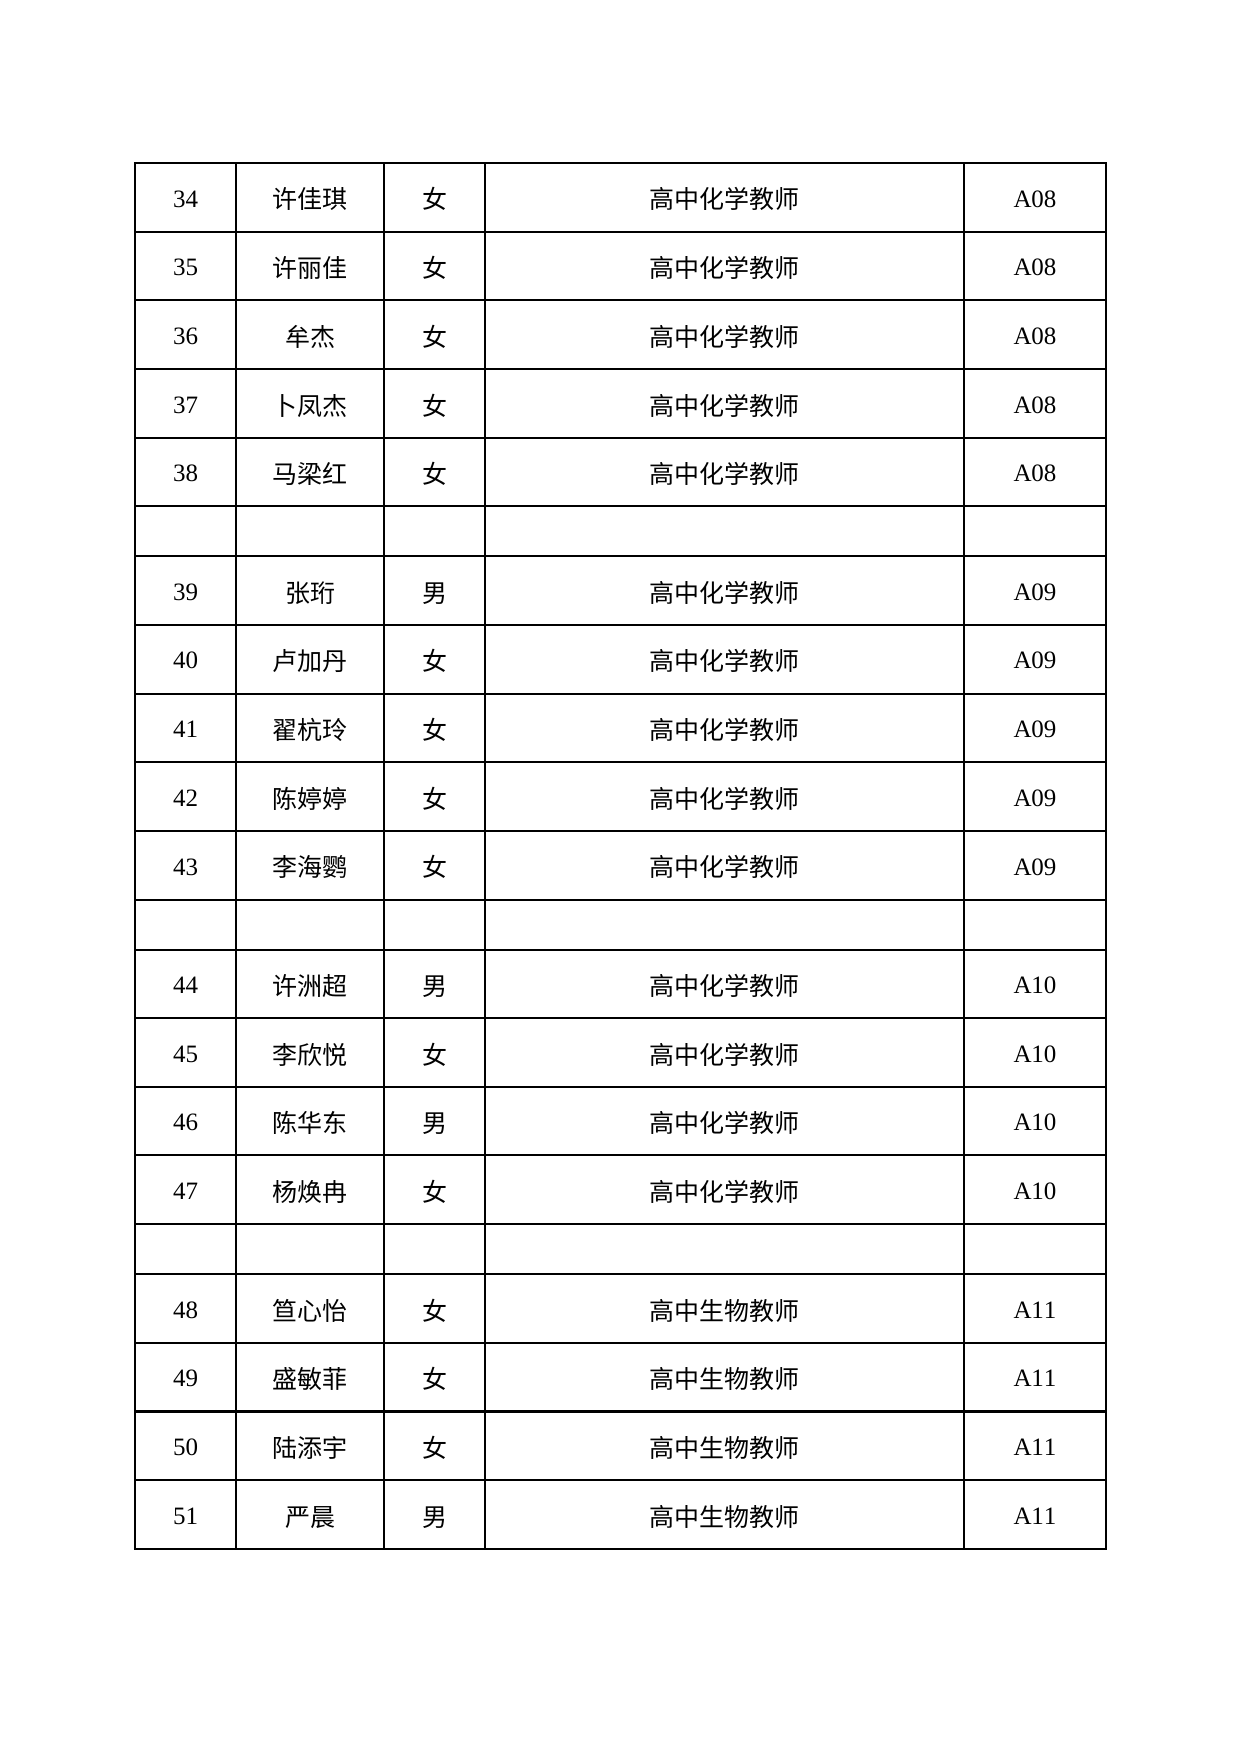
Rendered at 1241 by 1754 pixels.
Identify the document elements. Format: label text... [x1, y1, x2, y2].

table_cell 39 [136, 557, 235, 624]
table_cell 许丽佳 [237, 233, 383, 299]
table_cell 50 [136, 1413, 235, 1479]
table_cell 翟杭玲 [237, 695, 383, 761]
table_cell 女 [385, 763, 484, 830]
table_cell 男 [385, 557, 484, 624]
table_cell [136, 507, 235, 555]
table_cell 女 [385, 439, 484, 505]
table_cell A08 [965, 439, 1105, 505]
table_cell 48 [136, 1275, 235, 1342]
table_cell A08 [965, 370, 1105, 437]
table_cell 36 [136, 301, 235, 368]
table_cell 51 [136, 1481, 235, 1548]
table_cell A11 [965, 1275, 1105, 1342]
table_cell A09 [965, 695, 1105, 761]
table_cell 女 [385, 1156, 484, 1223]
table_cell [237, 507, 383, 555]
table_cell A10 [965, 1019, 1105, 1086]
table_cell 44 [136, 951, 235, 1017]
table_cell 笪心怡 [237, 1275, 383, 1342]
table_cell [486, 1225, 963, 1273]
table_cell A11 [965, 1413, 1105, 1479]
table_cell [965, 507, 1105, 555]
table_cell 高中化学教师 [486, 1019, 963, 1086]
table_cell [486, 901, 963, 948]
table_cell [385, 507, 484, 555]
table_cell A10 [965, 1088, 1105, 1154]
table_cell 49 [136, 1344, 235, 1410]
table_cell 37 [136, 370, 235, 437]
table_cell [385, 901, 484, 948]
table_cell 牟杰 [237, 301, 383, 368]
table_cell 女 [385, 1413, 484, 1479]
table_cell 高中化学教师 [486, 695, 963, 761]
table_cell 女 [385, 1275, 484, 1342]
table_cell [486, 507, 963, 555]
table_cell [385, 1225, 484, 1273]
table_cell 李海鹦 [237, 832, 383, 898]
table_cell 高中化学教师 [486, 1088, 963, 1154]
table_cell 女 [385, 233, 484, 299]
table_cell [136, 1225, 235, 1273]
table_cell [237, 901, 383, 948]
table_cell 男 [385, 1481, 484, 1548]
table_cell 高中生物教师 [486, 1275, 963, 1342]
table_cell A08 [965, 301, 1105, 368]
table_cell 34 [136, 164, 235, 231]
table_cell A09 [965, 832, 1105, 898]
table_cell 许洲超 [237, 951, 383, 1017]
table_cell 47 [136, 1156, 235, 1223]
table_cell 42 [136, 763, 235, 830]
table_cell 李欣悦 [237, 1019, 383, 1086]
table_cell 许佳琪 [237, 164, 383, 231]
table_cell [965, 901, 1105, 948]
table_cell 43 [136, 832, 235, 898]
table_cell A10 [965, 951, 1105, 1017]
table_cell 38 [136, 439, 235, 505]
table_cell 女 [385, 1344, 484, 1410]
table_cell 高中化学教师 [486, 301, 963, 368]
table_cell 45 [136, 1019, 235, 1086]
table_cell 高中化学教师 [486, 233, 963, 299]
table_cell 高中化学教师 [486, 626, 963, 692]
table_cell 女 [385, 1019, 484, 1086]
table_cell 女 [385, 832, 484, 898]
table_cell [237, 1225, 383, 1273]
table_cell 陈华东 [237, 1088, 383, 1154]
table_cell 高中化学教师 [486, 164, 963, 231]
table_cell [136, 901, 235, 948]
table_cell 46 [136, 1088, 235, 1154]
table_cell 女 [385, 301, 484, 368]
table_cell A09 [965, 626, 1105, 692]
table_cell A11 [965, 1481, 1105, 1548]
table_cell 陈婷婷 [237, 763, 383, 830]
table_cell [965, 1225, 1105, 1273]
table_cell 41 [136, 695, 235, 761]
table_cell 高中化学教师 [486, 370, 963, 437]
table_cell 张珩 [237, 557, 383, 624]
table_cell 高中化学教师 [486, 763, 963, 830]
table_cell 陆添宇 [237, 1413, 383, 1479]
table_cell A11 [965, 1344, 1105, 1410]
table_cell 高中化学教师 [486, 1156, 963, 1223]
table_cell 女 [385, 695, 484, 761]
table_cell 马梁红 [237, 439, 383, 505]
table_cell 男 [385, 951, 484, 1017]
table_cell 男 [385, 1088, 484, 1154]
table_cell A09 [965, 763, 1105, 830]
table_cell 严晨 [237, 1481, 383, 1548]
table_cell 卜凤杰 [237, 370, 383, 437]
table_cell A10 [965, 1156, 1105, 1223]
table_cell A08 [965, 233, 1105, 299]
table_cell 40 [136, 626, 235, 692]
table_cell 女 [385, 164, 484, 231]
table_cell 卢加丹 [237, 626, 383, 692]
table_cell 盛敏菲 [237, 1344, 383, 1410]
table_cell 高中化学教师 [486, 832, 963, 898]
table_cell 35 [136, 233, 235, 299]
table_cell 高中生物教师 [486, 1344, 963, 1410]
table_cell 杨焕冉 [237, 1156, 383, 1223]
table_cell 高中生物教师 [486, 1481, 963, 1548]
table_cell 高中化学教师 [486, 557, 963, 624]
table_cell 女 [385, 370, 484, 437]
table_cell 高中化学教师 [486, 439, 963, 505]
table_cell 高中生物教师 [486, 1413, 963, 1479]
table_cell A09 [965, 557, 1105, 624]
table_cell 女 [385, 626, 484, 692]
table_cell A08 [965, 164, 1105, 231]
table_cell 高中化学教师 [486, 951, 963, 1017]
